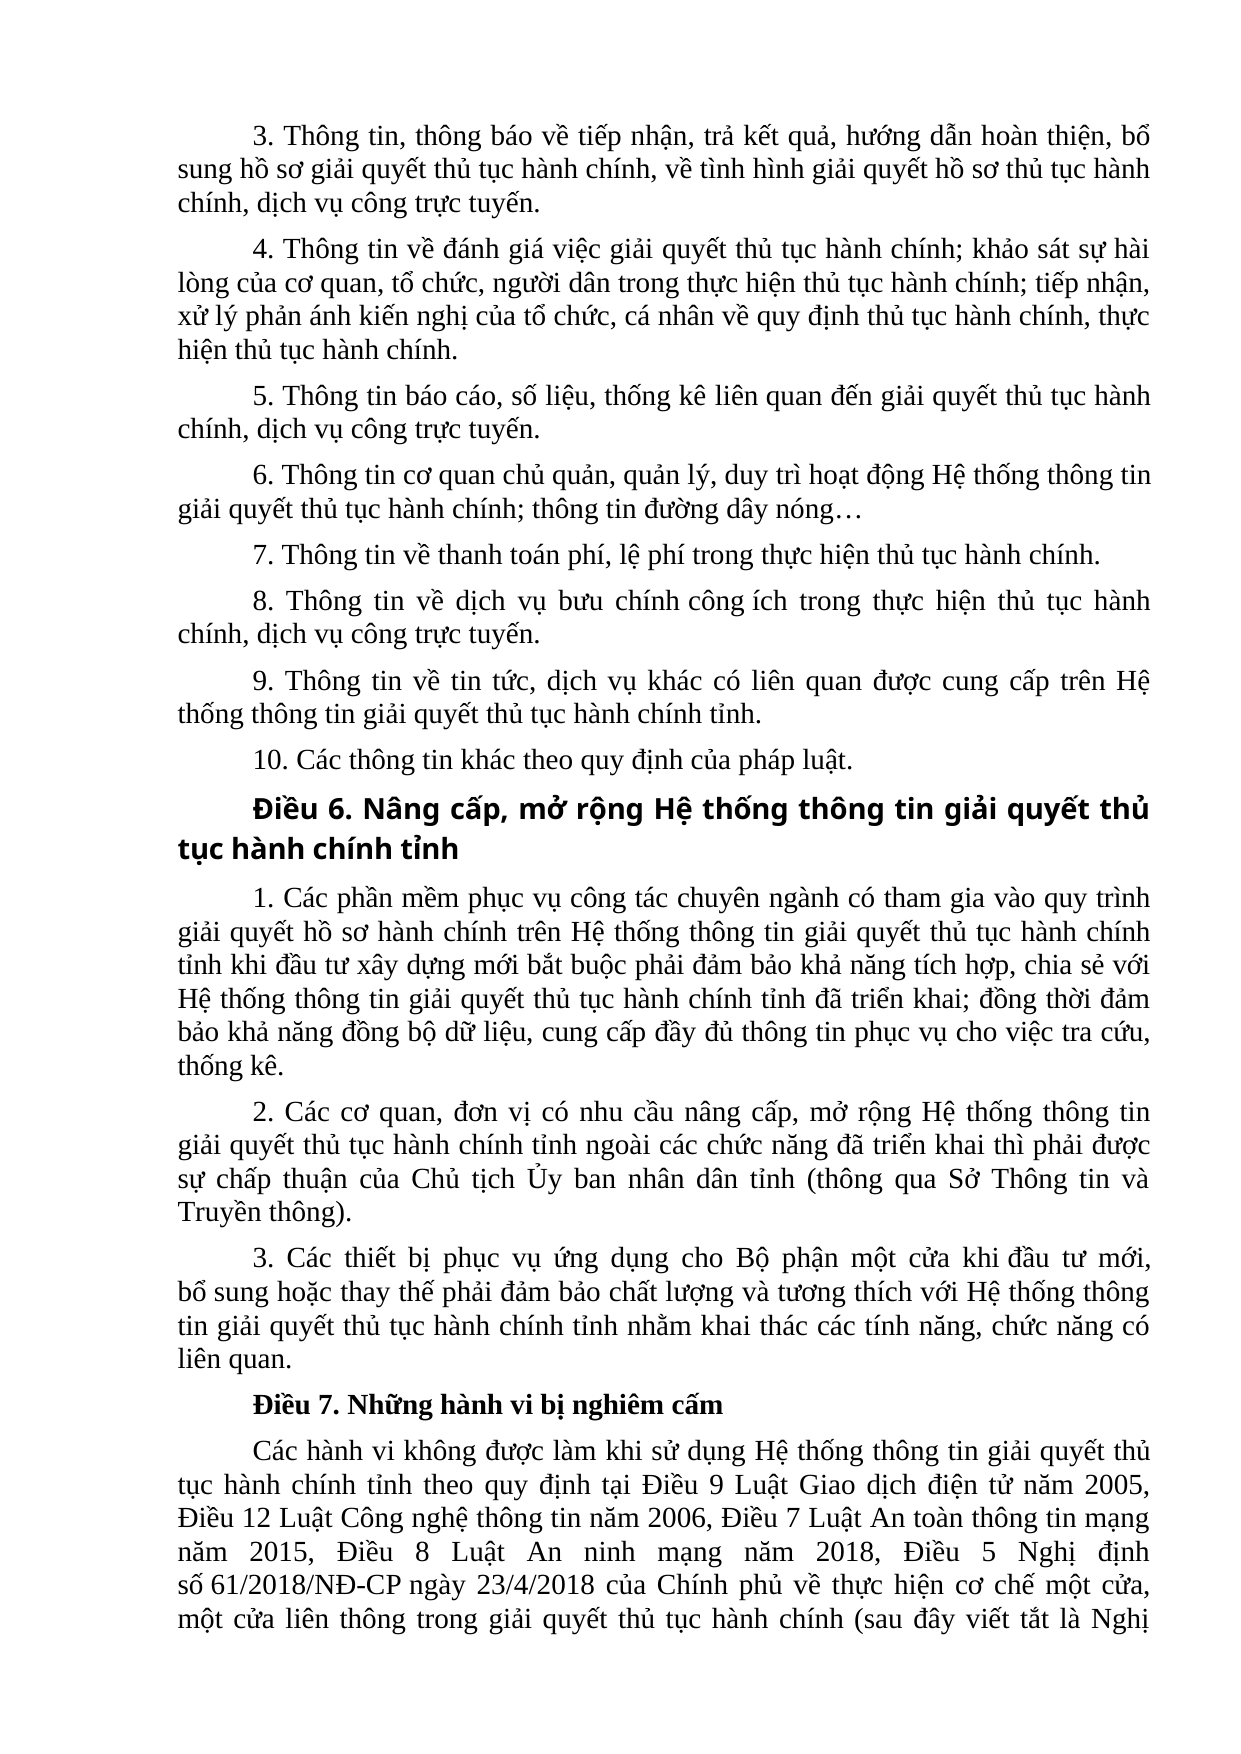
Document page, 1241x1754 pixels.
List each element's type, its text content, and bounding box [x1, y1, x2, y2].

text 4. Thông tin về đánh giá việc giải quyết thủ tục hành chính; khảo sát sự hài lòng của cơ quan, tổ chức, người dân trong thực hiện thủ tục hành chính; tiếp nhận, xử lý phản ánh kiến nghị của tổ chức, cá nhân về quy định thủ tục hành chính, thực hiện thủ tục hành chính. [177, 231, 1152, 365]
text 1. Các phần mềm phục vụ công tác chuyên ngành có tham gia vào quy trình giải quyết hồ sơ hành chính trên Hệ thống thông tin giải quyết thủ tục hành chính tỉnh khi đầu tư xây dựng mới bắt buộc phải đảm bảo khả năng tích hợp, chia sẻ với Hệ thống thông tin giải quyết thủ tục hành chính tỉnh đã triển khai; đồng thời đảm bảo khả năng đồng bộ dữ liệu, cung cấp đầy đủ thông tin phục vụ cho việc tra cứu, thống kê. [177, 880, 1152, 1081]
text 3. Thông tin, thông báo về tiếp nhận, trả kết quả, hướng dẫn hoàn thiện, bổ sung hồ sơ giải quyết thủ tục hành chính, về tình hình giải quyết hồ sơ thủ tục hành chính, dịch vụ công trực tuyến. [177, 118, 1152, 219]
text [177, 1433, 1152, 1634]
text 10. Các thông tin khác theo quy định của pháp luật. [177, 742, 1152, 776]
text Điều 7. Những hành vi bị nghiêm cấm [177, 1387, 1152, 1421]
text 3. Các thiết bị phục vụ ứng dụng cho Bộ phận một cửa khi đầu tư mới, bổ sung hoặc thay thế phải đảm bảo chất lượng và tương thích với Hệ thống thông tin giải quyết thủ tục hành chính tỉnh nhằm khai thác các tính năng, chức năng có liên quan. [177, 1241, 1152, 1375]
text 6. Thông tin cơ quan chủ quản, quản lý, duy trì hoạt động Hệ thống thông tin giải quyết thủ tục hành chính; thông tin đường dây nóng… [177, 457, 1152, 524]
text 8. Thông tin về dịch vụ bưu chính công ích trong thực hiện thủ tục hành chính, dịch vụ công trực tuyến. [177, 583, 1152, 650]
text Điều 6. Nâng cấp, mở rộng Hệ thống thông tin giải quyết thủ tục hành chính tỉnh [177, 788, 1152, 868]
text 7. Thông tin về thanh toán phí, lệ phí trong thực hiện thủ tục hành chính. [177, 537, 1152, 571]
text 9. Thông tin về tin tức, dịch vụ khác có liên quan được cung cấp trên Hệ thống thông tin giải quyết thủ tục hành chính tỉnh. [177, 663, 1152, 730]
text 5. Thông tin báo cáo, số liệu, thống kê liên quan đến giải quyết thủ tục hành chính, dịch vụ công trực tuyến. [177, 378, 1152, 445]
text 2. Các cơ quan, đơn vị có nhu cầu nâng cấp, mở rộng Hệ thống thông tin giải quyết thủ tục hành chính tỉnh ngoài các chức năng đã triển khai thì phải được sự chấp thuận của Chủ tịch Ủy ban nhân dân tỉnh (thông qua Sở Thông tin và Truyền thông). [177, 1094, 1152, 1228]
